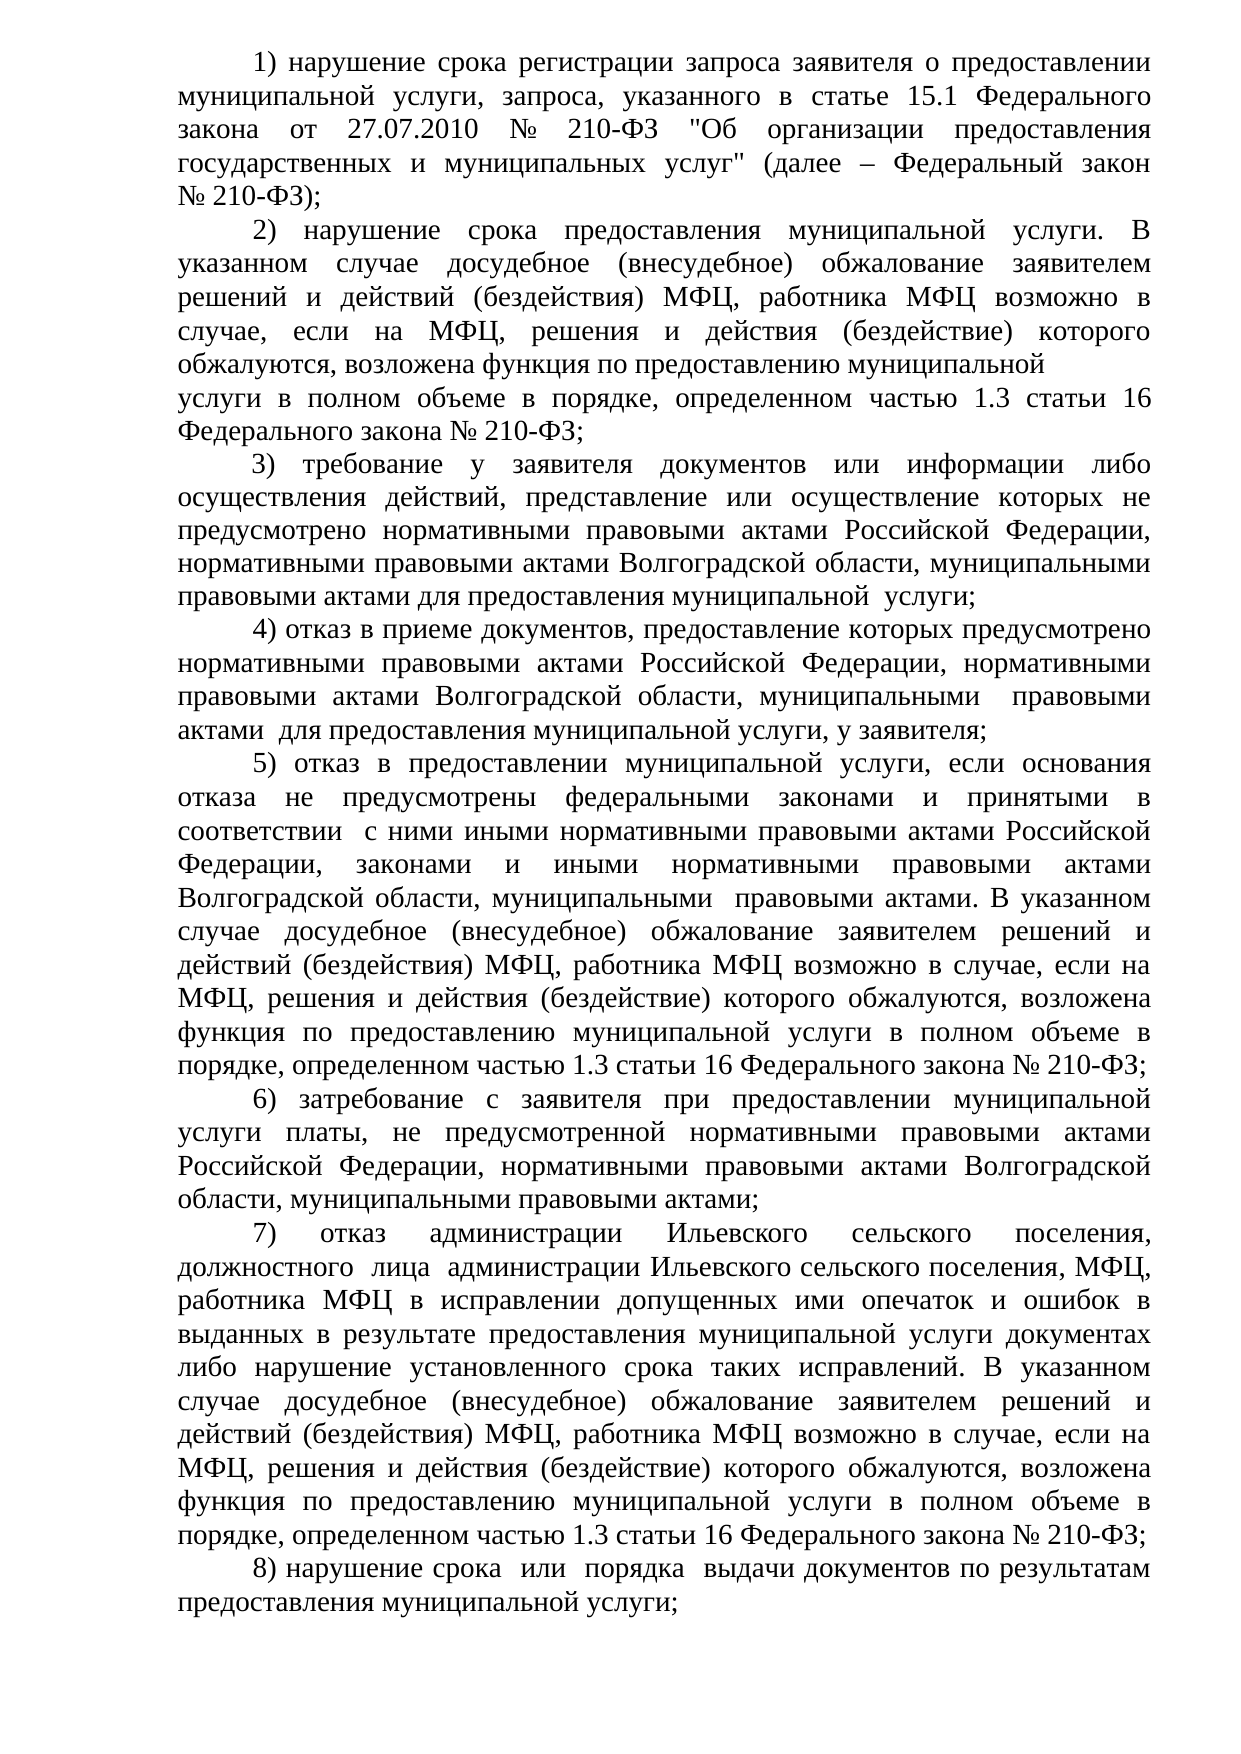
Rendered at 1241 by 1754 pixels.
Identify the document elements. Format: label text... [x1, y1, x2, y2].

text 3) требование у заявителя документов или информации либо осуществления действий, представление или осуществление которых не предусмотрено нормативными правовыми актами Российской Федерации, нормативными правовыми актами Волгоградской области, муниципальными правовыми актами для предоставления муниципальной услуги; [177, 447, 1152, 611]
text 4) отказ в приеме документов, предоставление которых предусмотрено нормативными правовыми актами Российской Федерации, нормативными правовыми актами Волгоградской области, муниципальными правовыми актами для предоставления муниципальной услуги, у заявителя; [177, 611, 1152, 746]
text 7) отказ администрации Ильевского сельского поселения, должностного лица администрации Ильевского сельского поселения, МФЦ, работника МФЦ в исправлении допущенных ими опечаток и ошибок в выданных в результате предоставления муниципальной услуги документах либо нарушение установленного срока таких исправлений. В указанном случае досудебное (внесудебное) обжалование заявителем решений и действий (бездействия) МФЦ, работника МФЦ возможно в случае, если на МФЦ, решения и действия (бездействие) которого обжалуются, возложена функция по предоставлению муниципальной услуги в полном объеме в порядке, определенном частью 1.3 статьи 16 Федерального закона № 210-ФЗ; [177, 1215, 1152, 1551]
text 8) нарушение срока или порядка выдачи документов по результатам предоставления муниципальной услуги; [177, 1551, 1152, 1618]
text 2) нарушение срока предоставления муниципальной услуги. В указанном случае досудебное (внесудебное) обжалование заявителем решений и действий (бездействия) МФЦ, работника МФЦ возможно в случае, если на МФЦ, решения и действия (бездействие) которого обжалуются, возложена функция по предоставлению муниципальной [177, 212, 1152, 380]
text услуги в полном объеме в порядке, определенном частью 1.3 статьи 16 Федерального закона № 210-ФЗ; [177, 380, 1152, 447]
text 5) отказ в предоставлении муниципальной услуги, если основания отказа не предусмотрены федеральными законами и принятыми в соответствии с ними иными нормативными правовыми актами Российской Федерации, законами и иными нормативными правовыми актами Волгоградской области, муниципальными правовыми актами. В указанном случае досудебное (внесудебное) обжалование заявителем решений и действий (бездействия) МФЦ, работника МФЦ возможно в случае, если на МФЦ, решения и действия (бездействие) которого обжалуются, возложена функция по предоставлению муниципальной услуги в полном объеме в порядке, определенном частью 1.3 статьи 16 Федерального закона № 210-ФЗ; [177, 746, 1152, 1081]
text 6) затребование с заявителя при предоставлении муниципальной услуги платы, не предусмотренной нормативными правовыми актами Российской Федерации, нормативными правовыми актами Волгоградской области, муниципальными правовыми актами; [177, 1081, 1152, 1215]
text 1) нарушение срока регистрации запроса заявителя о предоставлении муниципальной услуги, запроса, указанного в статье 15.1 Федерального закона от 27.07.2010 № 210-ФЗ "Об организации предоставления государственных и муниципальных услуг" (далее – Федеральный закон № 210-ФЗ); [177, 44, 1152, 212]
